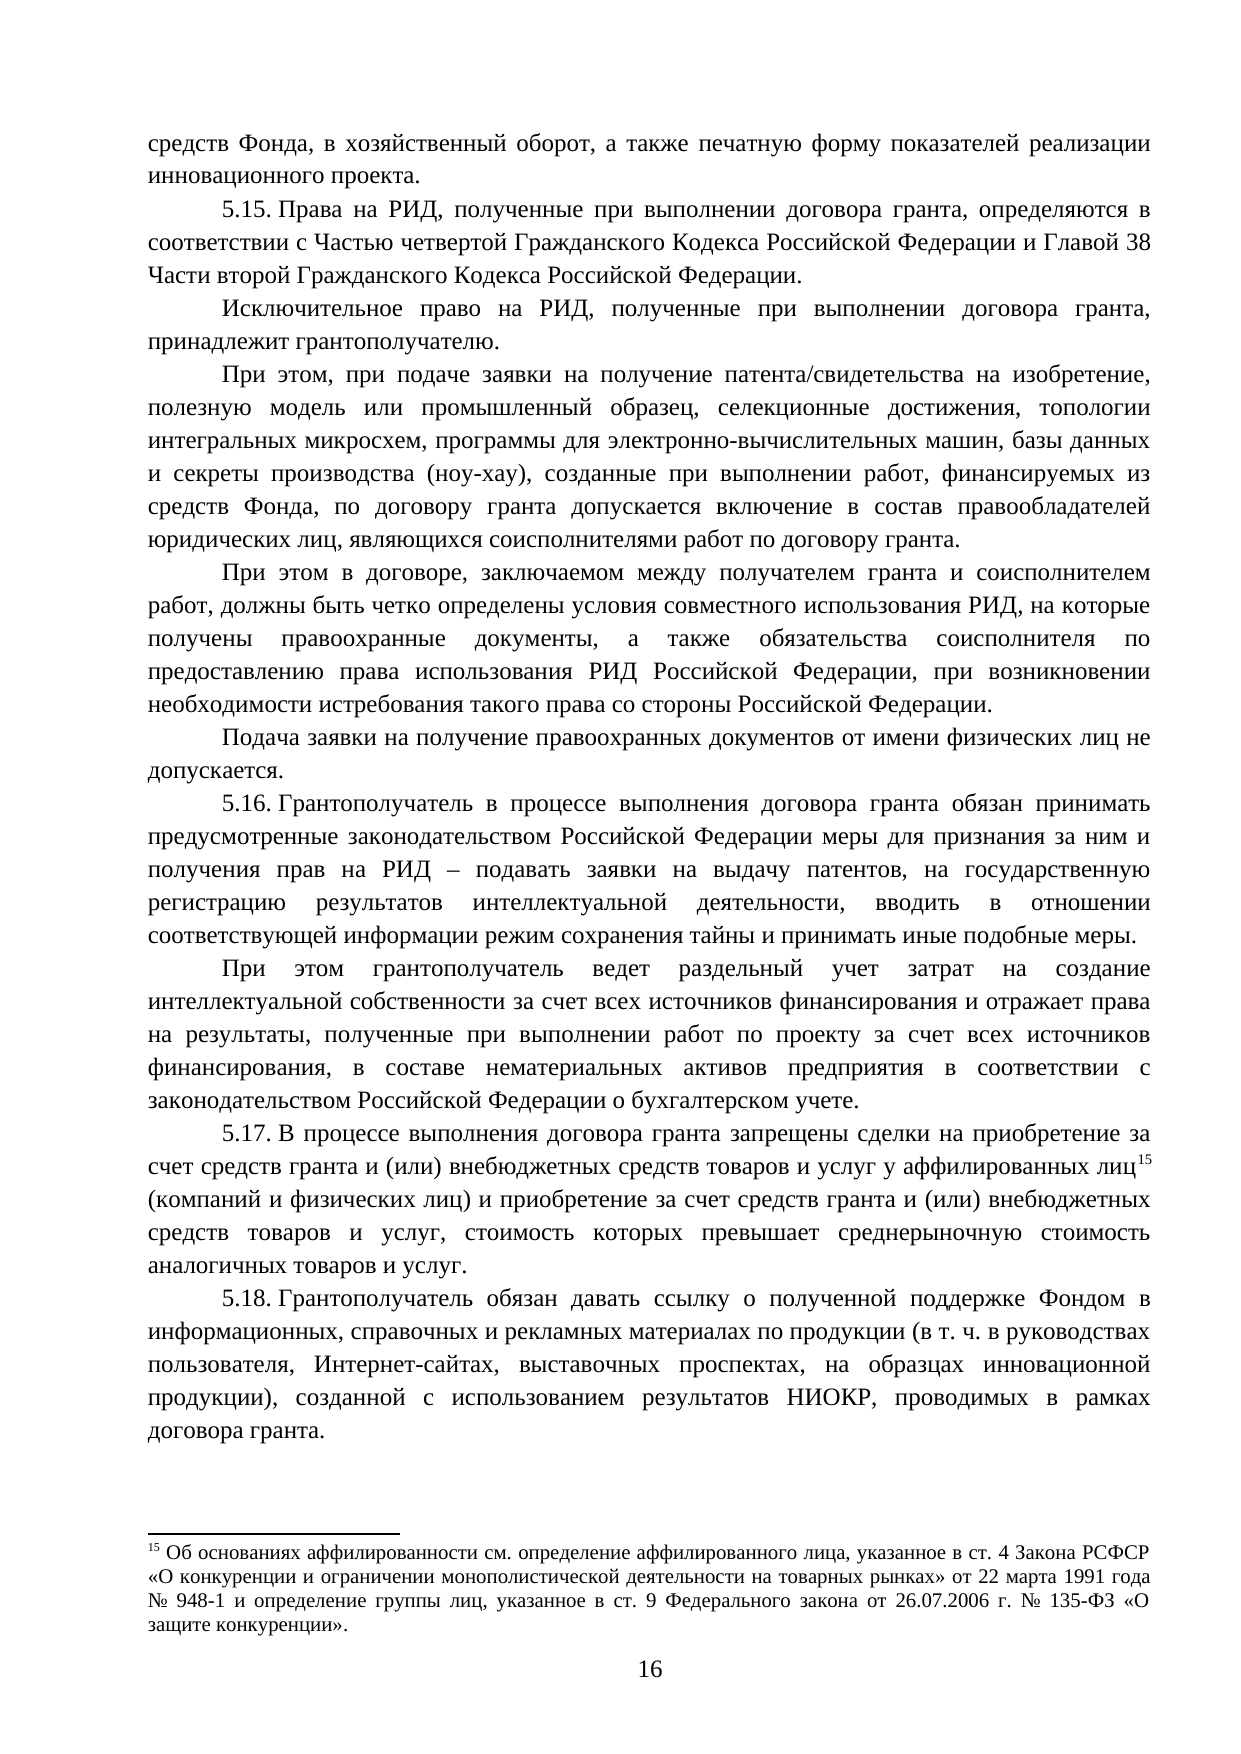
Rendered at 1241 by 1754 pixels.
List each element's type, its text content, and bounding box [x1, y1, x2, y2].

text Подача заявки на получение правоохранных документов от имени физических лиц не допускается. [148, 722, 1152, 784]
text 5.16. Грантополучатель в процессе выполнения договора гранта обязан принимать предусмотренные законодательством Российской Федерации меры для признания за ним и получения прав на РИД – подавать заявки на выдачу патентов, на государственную регистрацию результатов интеллектуальной деятельности, вводить в отношении соответствующей информации режим сохранения тайны и принимать иные подобные меры. [148, 788, 1152, 949]
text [148, 128, 1152, 189]
text При этом, при подаче заявки на получение патента/свидетельства на изобретение, полезную модель или промышленный образец, селекционные достижения, топологии интегральных микросхем, программы для электронно-вычислительных машин, базы данных и секреты производства (ноу-хау), созданные при выполнении работ, финансируемых из средств Фонда, по договору гранта допускается включение в состав правообладателей юридических лиц, являющихся соисполнителями работ по договору гранта. [148, 359, 1152, 553]
text При этом в договоре, заключаемом между получателем гранта и соисполнителем работ, должны быть четко определены условия совместного использования РИД, на которые получены правоохранные документы, а также обязательства соисполнителя по предоставлению права использования РИД Российской Федерации, при возникновении необходимости истребования такого права со стороны Российской Федерации. [148, 557, 1152, 718]
text 5.18. Грантополучатель обязан давать ссылку о полученной поддержке Фондом в информационных, справочных и рекламных материалах по продукции (в т. ч. в руководствах пользователя, Интернет-сайтах, выставочных проспектах, на образцах инновационной продукции), созданной с использованием результатов НИОКР, проводимых в рамках договора гранта. [148, 1283, 1152, 1444]
text При этом грантополучатель ведет раздельный учет затрат на создание интеллектуальной собственности за счет всех источников финансирования и отражает права на результаты, полученные при выполнении работ по проекту за счет всех источников финансирования, в составе нематериальных активов предприятия в соответствии с законодательством Российской Федерации о бухгалтерском учете. [148, 953, 1152, 1114]
text Исключительное право на РИД, полученные при выполнении договора гранта, принадлежит грантополучателю. [148, 293, 1152, 354]
text 5.15. Права на РИД, полученные при выполнении договора гранта, определяются в соответствии с Частью четвертой Гражданского Кодекса Российской Федерации и Главой 38 Части второй Гражданского Кодекса Российской Федерации. [148, 194, 1152, 288]
text 5.17. В процессе выполнения договора гранта запрещены сделки на приобретение за счет средств гранта и (или) внебюджетных средств товаров и услуг у аффилированных лиц (компаний и физических лиц) и приобретение за счет средств гранта и (или) внебюджетных средств товаров и услуг, стоимость которых превышает среднерыночную стоимость аналогичных товаров и услуг. [148, 1118, 1152, 1279]
